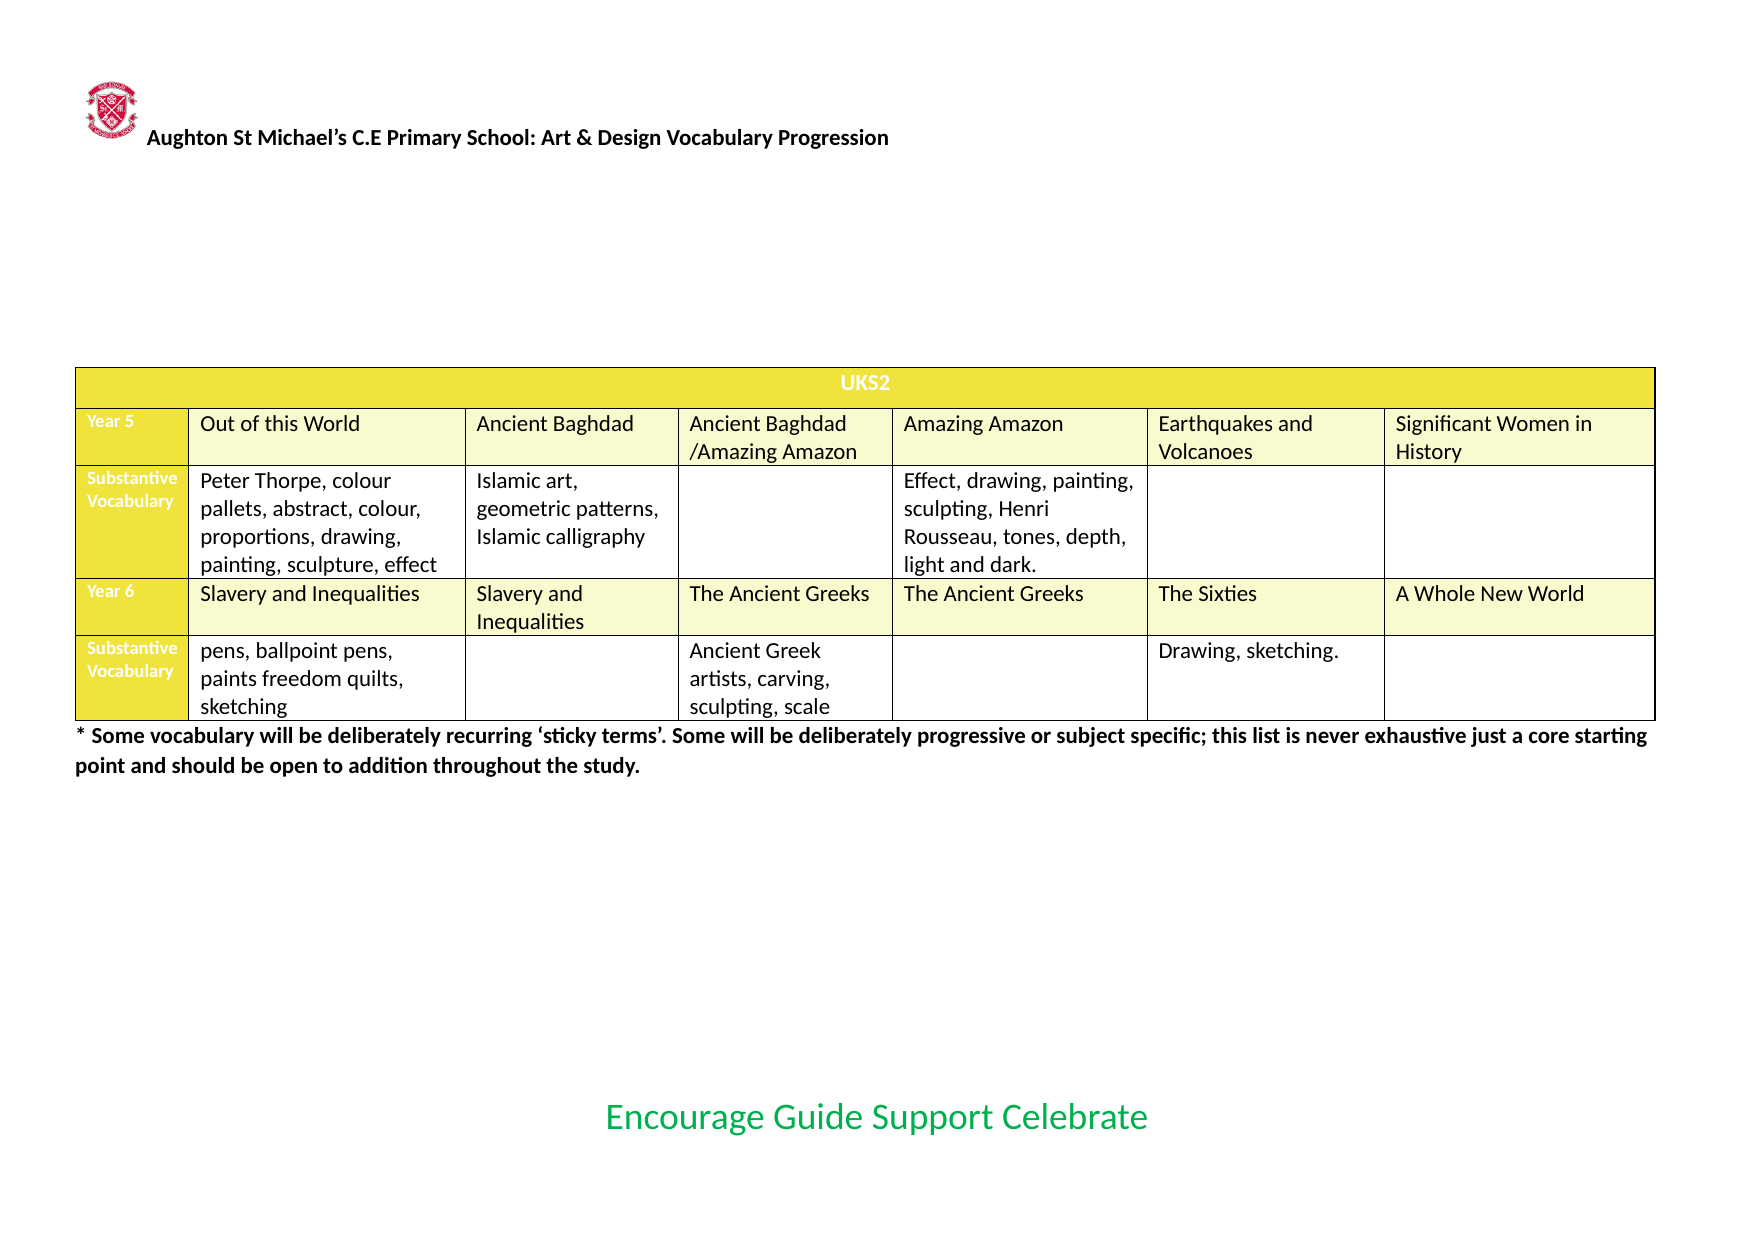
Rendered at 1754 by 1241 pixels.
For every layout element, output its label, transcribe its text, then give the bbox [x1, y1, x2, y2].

table_cell The Ancient Greeks [679, 579, 892, 635]
table_cell [1385, 636, 1654, 720]
table_cell Substantive Vocabulary [76, 636, 188, 720]
table_cell A Whole New World [1385, 579, 1654, 635]
table_cell Out of this World [189, 409, 465, 465]
table_cell Effect, drawing, painting, sculpting, Henri Rousseau, tones, depth, light and dark. [893, 466, 1147, 578]
table_cell Islamic art, geometric patterns, Islamic calligraphy [466, 466, 678, 578]
table_cell Drawing, sketching. [1148, 636, 1384, 720]
table_cell [1148, 466, 1384, 578]
table_cell Ancient Baghdad /Amazing Amazon [679, 409, 892, 465]
table_cell The Sixties [1148, 579, 1384, 635]
table_cell Ancient Greek artists, carving, sculpting, scale [679, 636, 892, 720]
text * Some vocabulary will be deliberately recurring ‘sticky terms’. Some will be deliberately progressive or subject specific; this list is never exhaustive just a core starting point and should be open to addition throughout the study. [75, 721, 1679, 779]
table_cell Earthquakes and Volcanoes [1148, 409, 1384, 465]
table_cell Significant Women in History [1385, 409, 1654, 465]
table_cell pens, ballpoint pens, paints freedom quilts, sketching [189, 636, 465, 720]
table_cell The Ancient Greeks [893, 579, 1147, 635]
table_cell Peter Thorpe, colour pallets, abstract, colour, proportions, drawing, painting, sculpture, effect [189, 466, 465, 578]
picture [75, 73, 147, 146]
table_cell Slavery and Inequalities [466, 579, 678, 635]
table_cell [893, 636, 1147, 720]
table_cell Amazing Amazon [893, 409, 1147, 465]
table_cell Slavery and Inequalities [189, 579, 465, 635]
table_cell Year 6 [76, 579, 188, 635]
table_cell Substantive Vocabulary [76, 466, 188, 578]
table_cell [466, 636, 678, 720]
table_cell [1385, 466, 1654, 578]
table_cell [679, 466, 892, 578]
table_cell Year 5 [76, 409, 188, 465]
table_header UKS2 [76, 368, 1654, 408]
table_cell Ancient Baghdad [466, 409, 678, 465]
